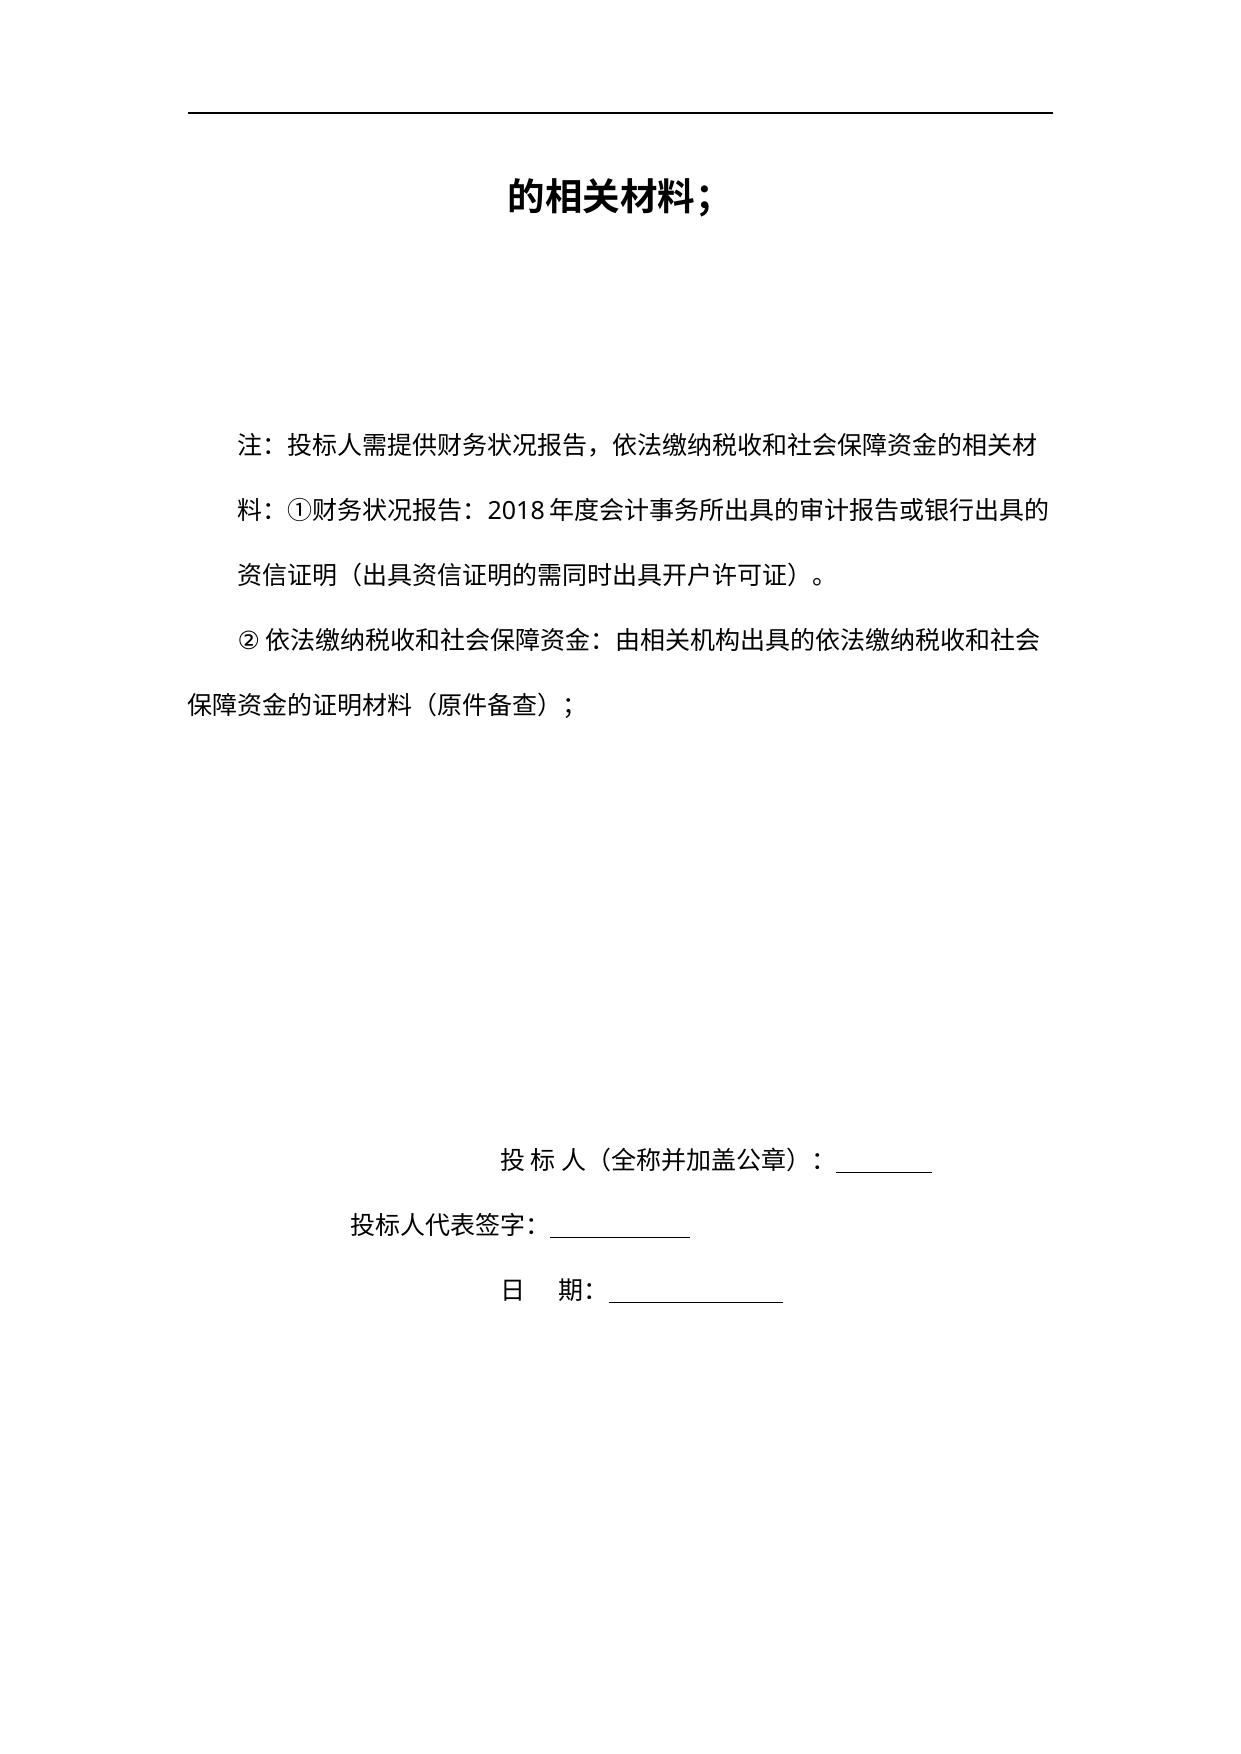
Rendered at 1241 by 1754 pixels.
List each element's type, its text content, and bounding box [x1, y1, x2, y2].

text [187, 162, 1053, 227]
text 日 期： [187, 1256, 1053, 1321]
text ②依法缴纳税收和社会保障资金：由相关机构出具的依法缴纳税收和社会保障资金的证明材料（原件备查）； [187, 606, 1053, 736]
text 注：投标人需提供财务状况报告，依法缴纳税收和社会保障资金的相关材料：①财务状况报告：2018年度会计事务所出具的审计报告或银行出具的资信证明（出具资信证明的需同时出具开户许可证）。 [237, 411, 1053, 606]
text 投 标 人（全称并加盖公章）： [187, 1126, 1053, 1191]
text 投标人代表签字： [187, 1191, 1053, 1256]
